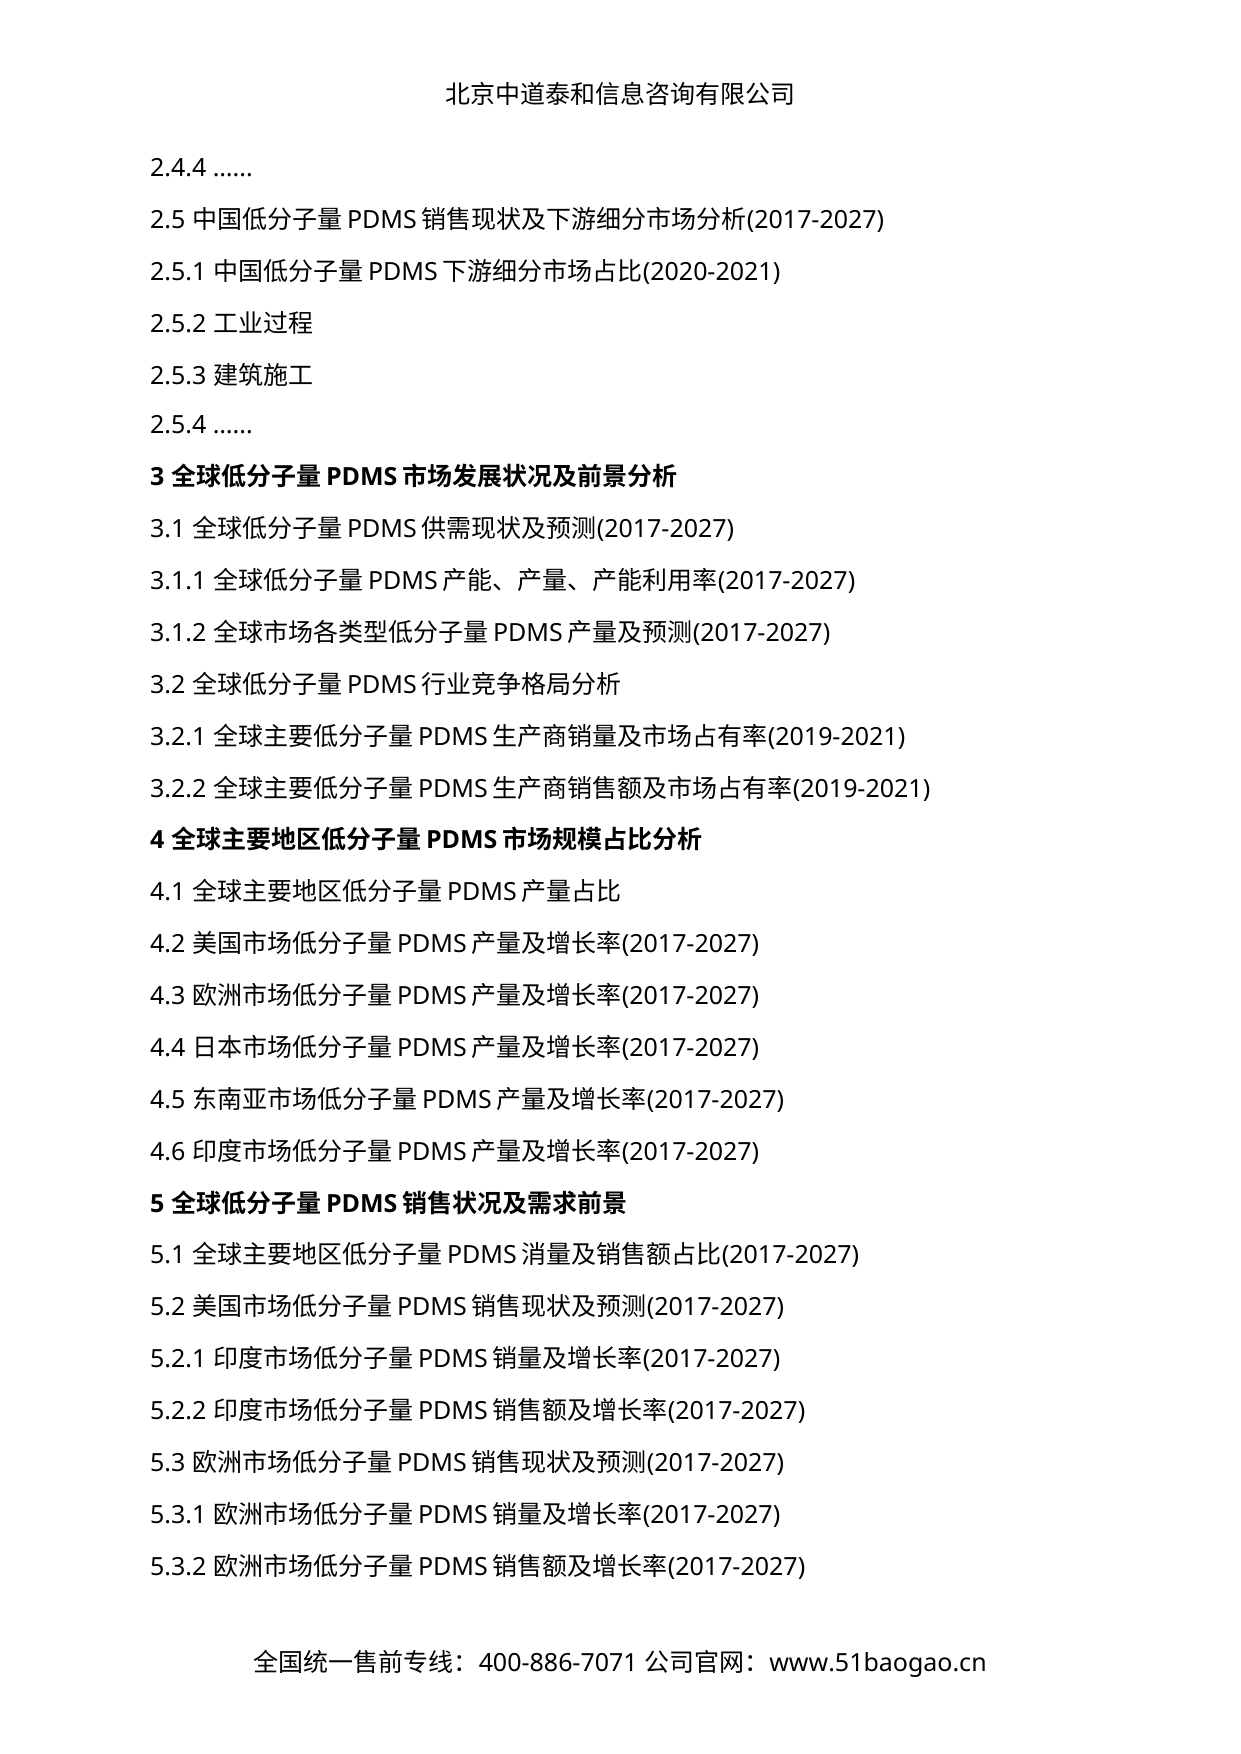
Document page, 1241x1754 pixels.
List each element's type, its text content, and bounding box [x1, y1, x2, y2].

text 4.3 欧洲市场低分子量PDMS产量及增长率(2017-2027) [150, 976, 1090, 1012]
text 2.5.1 中国低分子量PDMS下游细分市场占比(2020-2021) [150, 252, 1090, 288]
text 5.3 欧洲市场低分子量PDMS销售现状及预测(2017-2027) [150, 1442, 1090, 1479]
text 3.1.1 全球低分子量PDMS产能、产量、产能利用率(2017-2027) [150, 561, 1090, 597]
text 4.1 全球主要地区低分子量PDMS产量占比 [150, 872, 1090, 908]
text 5.3.1 欧洲市场低分子量PDMS销量及增长率(2017-2027) [150, 1494, 1090, 1531]
text 3.2.2 全球主要低分子量PDMS生产商销售额及市场占有率(2019-2021) [150, 768, 1090, 804]
text 5 全球低分子量PDMS销售状况及需求前景 [150, 1183, 1090, 1219]
text 4.2 美国市场低分子量PDMS产量及增长率(2017-2027) [150, 924, 1090, 960]
text 3.1 全球低分子量PDMS供需现状及预测(2017-2027) [150, 509, 1090, 545]
text 3.2 全球低分子量PDMS行业竞争格局分析 [150, 664, 1090, 701]
text 3.2.1 全球主要低分子量PDMS生产商销量及市场占有率(2019-2021) [150, 716, 1090, 752]
text 5.1 全球主要地区低分子量PDMS消量及销售额占比(2017-2027) [150, 1235, 1090, 1271]
text 4.6 印度市场低分子量PDMS产量及增长率(2017-2027) [150, 1131, 1090, 1167]
text 5.2 美国市场低分子量PDMS销售现状及预测(2017-2027) [150, 1287, 1090, 1323]
text 2.5.3 建筑施工 [150, 355, 1090, 392]
text 5.2.2 印度市场低分子量PDMS销售额及增长率(2017-2027) [150, 1391, 1090, 1427]
text 4.4 日本市场低分子量PDMS产量及增长率(2017-2027) [150, 1027, 1090, 1064]
text 2.4.4 …... [150, 150, 1090, 184]
text 2.5.2 工业过程 [150, 303, 1090, 340]
text 2.5.4 …... [150, 407, 1090, 441]
text 2.5 中国低分子量PDMS销售现状及下游细分市场分析(2017-2027) [150, 200, 1090, 236]
text 4 全球主要地区低分子量PDMS市场规模占比分析 [150, 820, 1090, 856]
text 3.1.2 全球市场各类型低分子量PDMS产量及预测(2017-2027) [150, 612, 1090, 649]
text 4.5 东南亚市场低分子量PDMS产量及增长率(2017-2027) [150, 1079, 1090, 1116]
text 5.3.2 欧洲市场低分子量PDMS销售额及增长率(2017-2027) [150, 1546, 1090, 1582]
text 3 全球低分子量PDMS市场发展状况及前景分析 [150, 457, 1090, 493]
text 5.2.1 印度市场低分子量PDMS销量及增长率(2017-2027) [150, 1339, 1090, 1375]
